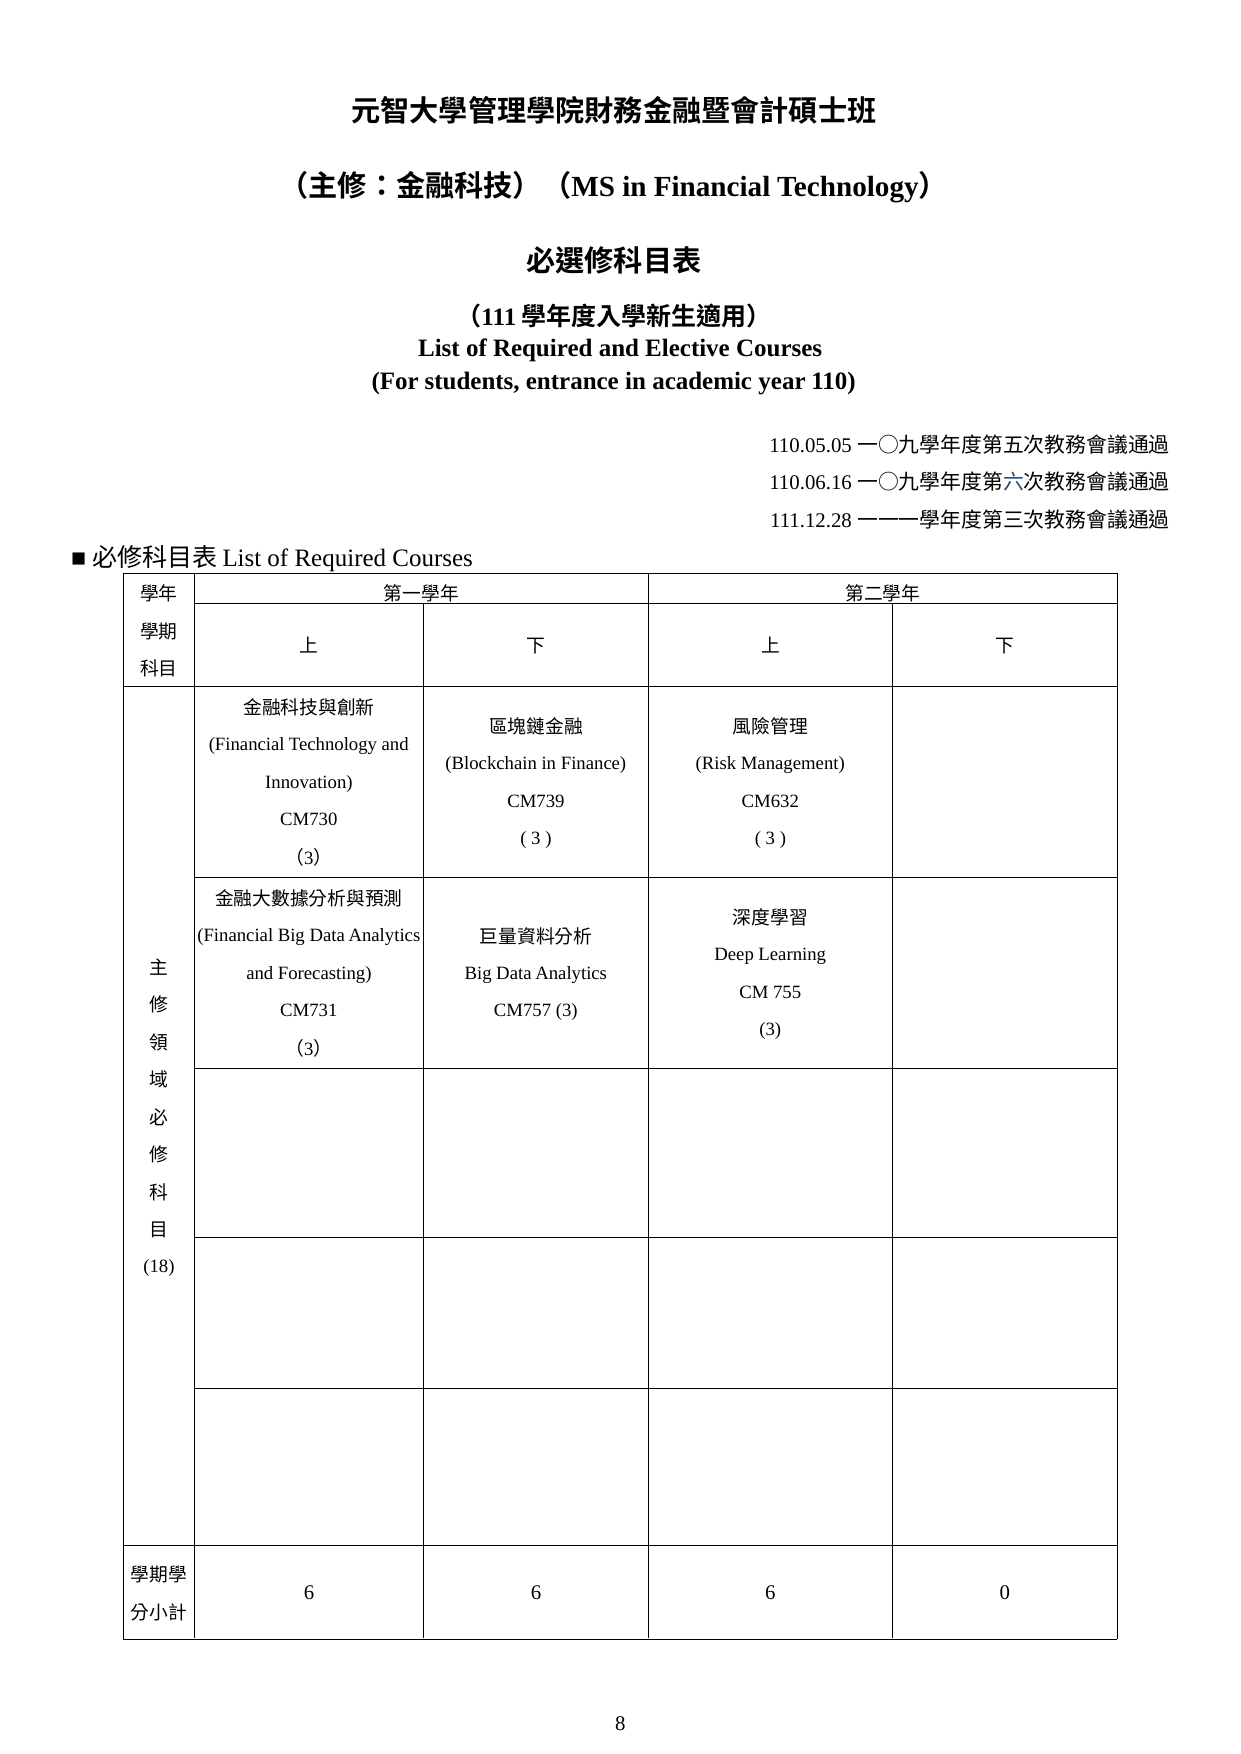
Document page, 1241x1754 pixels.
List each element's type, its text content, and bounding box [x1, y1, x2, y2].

table_header 學年 學期 科目 [124, 574, 194, 686]
table_cell [649, 1069, 892, 1236]
table_cell [893, 1389, 1117, 1545]
text 元智大學管理學院財務金融暨會計碩士班 [46, 71, 1181, 146]
table_cell 金融大數據分析與預測 (Financial Big Data Analytics and Forecasting) CM731 （3） [195, 878, 423, 1068]
table_cell 風險管理 (Risk Management) CM632 ( 3 ) [649, 687, 892, 876]
table_cell [893, 1238, 1117, 1388]
text 必選修科目表 [46, 221, 1181, 296]
text (For students, entrance in academic year 110) [46, 362, 1181, 399]
text ■ 必修科目表List of Required Courses [71, 537, 1167, 573]
table_cell 區塊鏈金融 (Blockchain in Finance) CM739 ( 3 ) [424, 687, 648, 876]
table_cell [424, 1069, 648, 1236]
table_cell [893, 878, 1117, 1068]
table_cell [424, 1238, 648, 1388]
table_cell 下 [424, 604, 648, 686]
table_cell 深度學習 Deep Learning CM 755 (3) [649, 878, 892, 1068]
text （111學年度入學新生適用） [46, 296, 1181, 333]
text 111.12.28 一一一學年度第三次教務會議通過 [71, 499, 1169, 537]
text 110.05.05 一○九學年度第五次教務會議通過 [71, 424, 1169, 462]
table_cell 下 [893, 604, 1117, 686]
table_header 第二學年 [649, 574, 1117, 602]
table_cell [195, 1389, 423, 1545]
table_cell [195, 1238, 423, 1388]
table_cell [649, 1389, 892, 1545]
text 110.06.16 一○九學年度第六次教務會議通過 [71, 462, 1169, 499]
table_cell 金融科技與創新 (Financial Technology and Innovation) CM730 （3） [195, 687, 423, 876]
table_cell [893, 1069, 1117, 1236]
table_cell [424, 1389, 648, 1545]
table_cell 巨量資料分析 Big Data Analytics CM757 (3) [424, 878, 648, 1068]
table_cell 主 修 領 域 必 修 科 目 (18) [124, 687, 194, 1545]
table_cell 6 [195, 1546, 423, 1638]
text （主修：金融科技）（MS in Financial Technology） [46, 146, 1181, 221]
table_cell [893, 687, 1117, 876]
table_cell 上 [195, 604, 423, 686]
text List of Required and Elective Courses [71, 333, 1169, 362]
table_cell 6 [649, 1546, 892, 1638]
table_cell 學期學分小計 [124, 1546, 194, 1638]
table_cell [195, 1069, 423, 1236]
table_cell 6 [424, 1546, 648, 1638]
table_cell 上 [649, 604, 892, 686]
table_cell 0 [893, 1546, 1117, 1638]
table_header 第一學年 [195, 574, 648, 602]
table_cell [649, 1238, 892, 1388]
